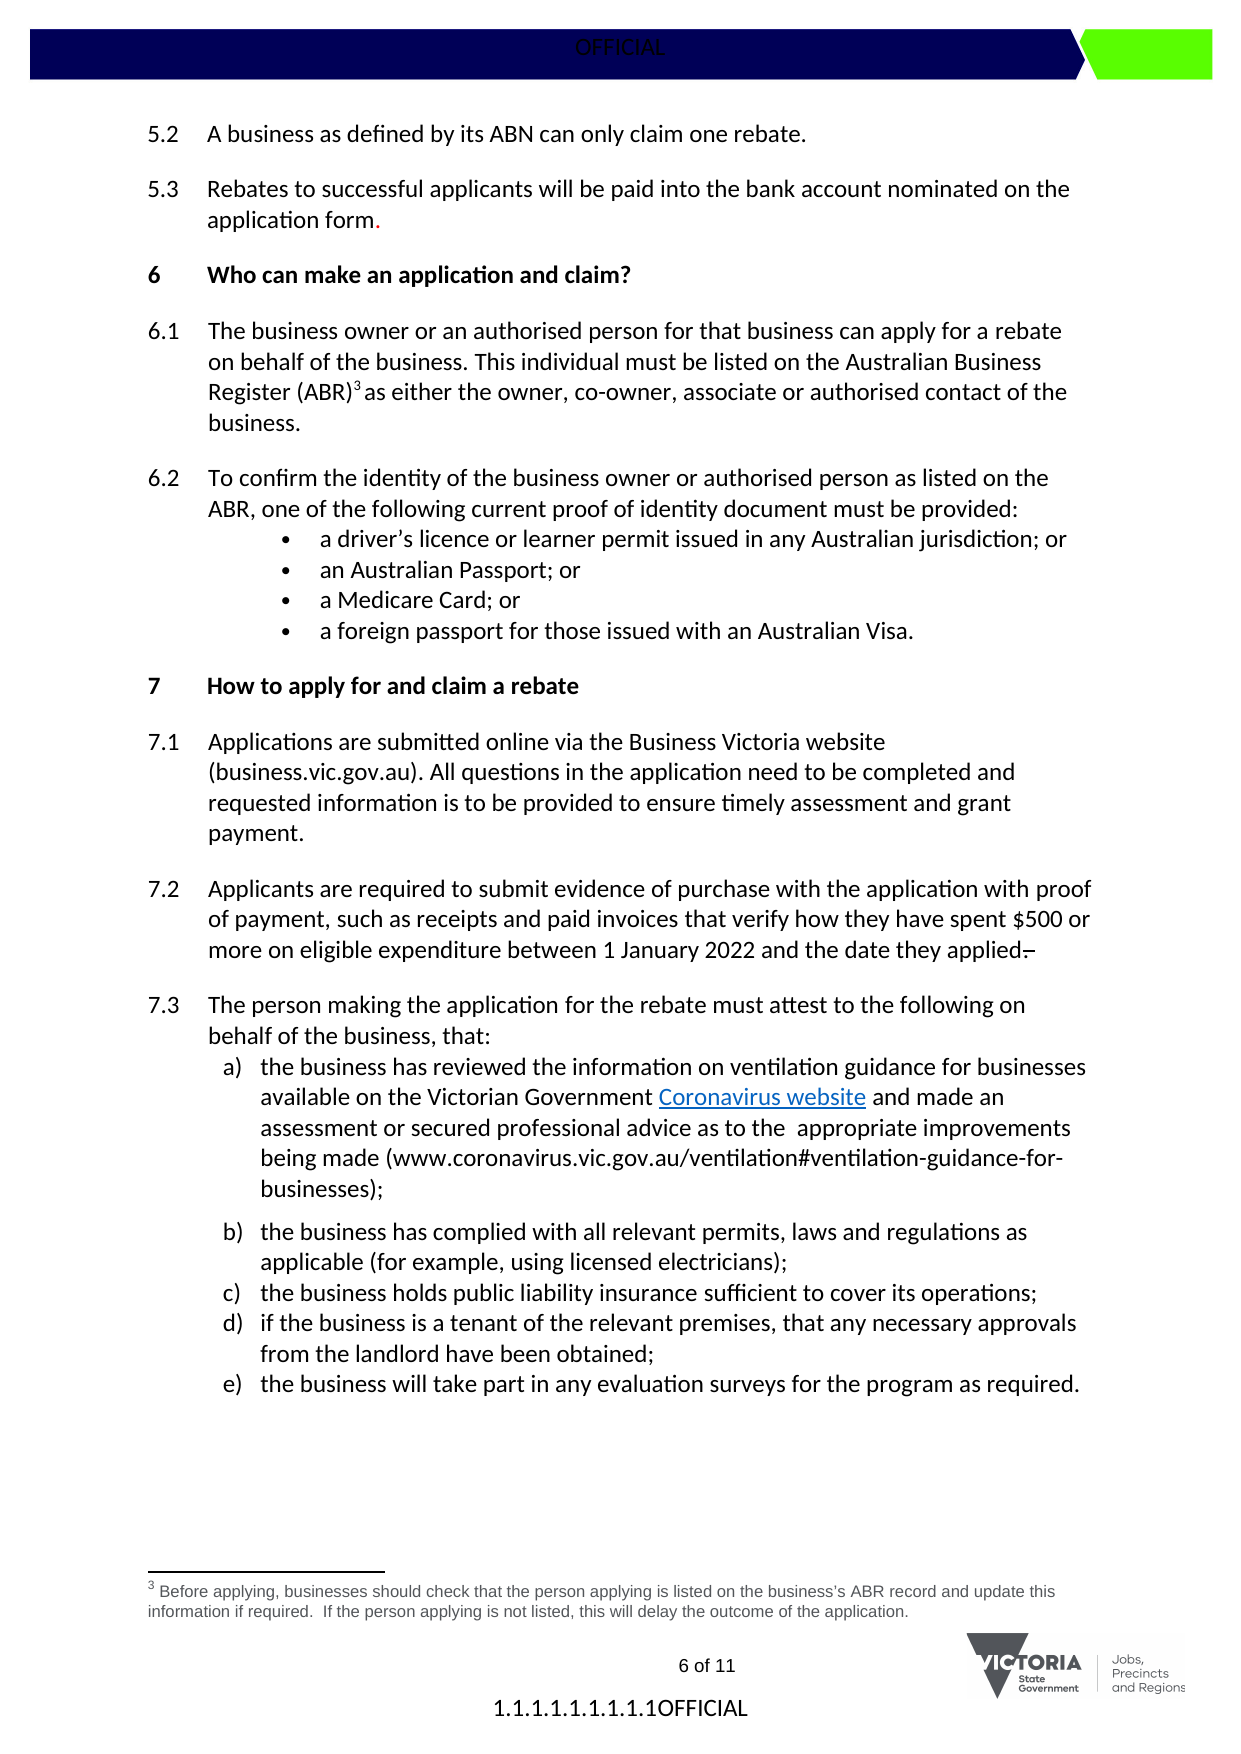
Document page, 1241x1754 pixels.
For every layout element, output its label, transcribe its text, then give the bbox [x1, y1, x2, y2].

subtitle Rebates to successful applicants will be paid into the bank account nominated on the application form. [147, 174, 1092, 235]
subtitle A business as defined by its ABN can only claim one rebate. [147, 118, 1092, 149]
subtitle Applicants are required to submit evidence of purchase with the application with proof of payment, such as receipts and paid invoices that verify how they have spent $500 or more on eligible expenditure between 1 January 2022 and the date they applied. [148, 873, 1092, 964]
list the business has complied with all relevant permits, laws and regulations as applicable (for example, using licensed electricians); [223, 1216, 1092, 1277]
subtitle Who can make an application and claim? [148, 260, 1092, 290]
subtitle How to apply for and claim a rebate [148, 670, 1092, 701]
list a foreign passport for those issued with an Australian Visa. [282, 615, 1092, 645]
list a Medicare Card; or [282, 584, 1092, 615]
list if the business is a tenant of the relevant premises, that any necessary approvals from the landlord have been obtained; [223, 1307, 1092, 1368]
list an Australian Passport; or [282, 554, 1092, 584]
picture [0, 0, 1241, 84]
subtitle The person making the application for the rebate must attest to the following on behalf of the business, that: [148, 989, 1092, 1051]
subtitle To confirm the identity of the business owner or authorised person as listed on the ABR, one of the following current proof of identity document must be provided: [148, 462, 1092, 523]
list the business will take part in any evaluation surveys for the program as required. [223, 1368, 1092, 1399]
list the business holds public liability insurance sufficient to cover its operations; [223, 1277, 1092, 1307]
subtitle Applications are submitted online via the Business Victoria website (business.vic.gov.au). All questions in the application need to be completed and requested information is to be provided to ensure timely assessment and grant payment. [148, 726, 1092, 848]
list a driver’s licence or learner permit issued in any Australian jurisdiction; or [282, 523, 1092, 554]
subtitle The business owner or an authorised person for that business can apply for a rebate on behalf of the business. This individual must be listed on the Australian Business Register (ABR) as either the owner, co-owner, associate or authorised contact of the business. [148, 315, 1092, 437]
picture [966, 1633, 1185, 1699]
list the business has reviewed the information on ventilation guidance for businesses available on the Victorian Government Coronavirus website and made an assessment or secured professional advice as to the appropriate improvements being made (www.coronavirus.vic.gov.au/ventilation#ventilation-guidance-for-businesses); [223, 1051, 1092, 1203]
